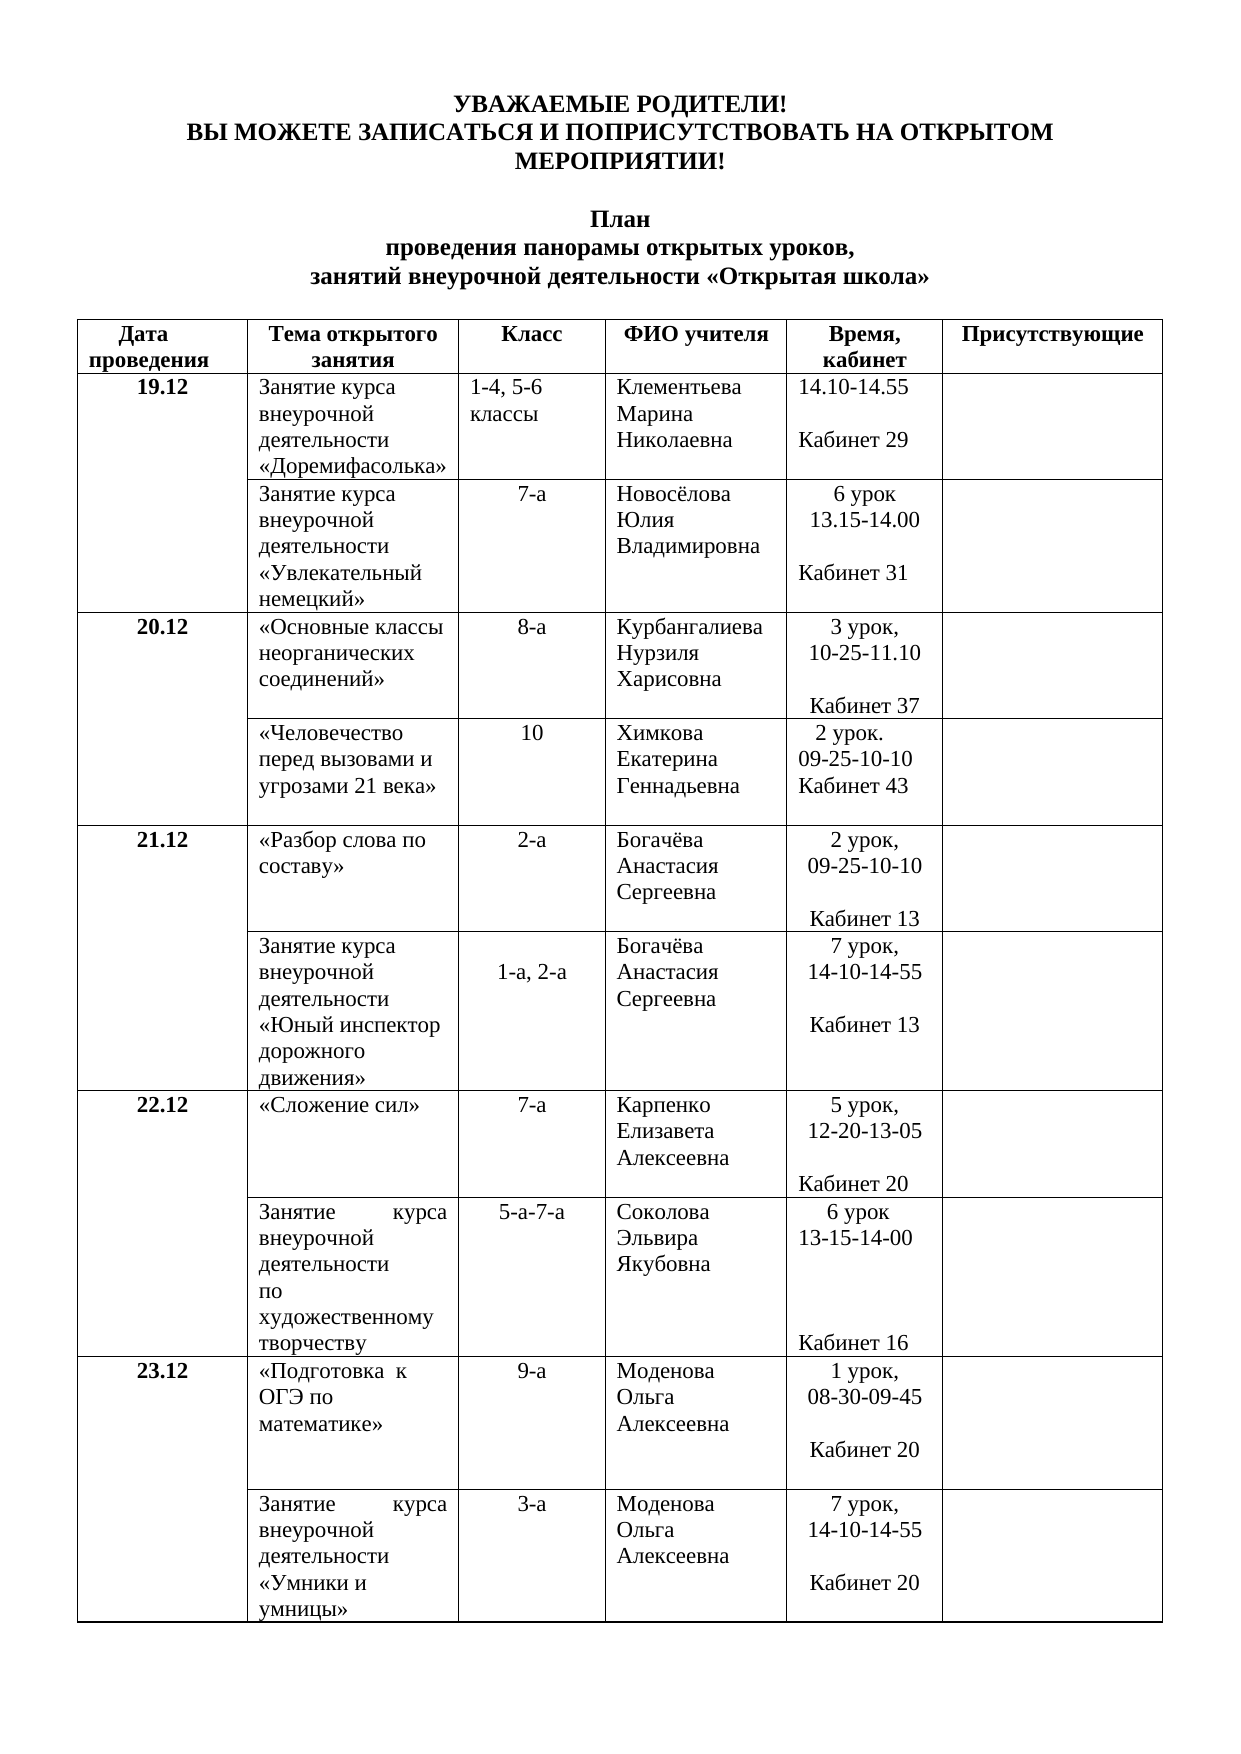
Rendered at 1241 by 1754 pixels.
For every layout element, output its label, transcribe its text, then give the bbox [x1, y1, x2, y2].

table_header Время, кабинет [787, 320, 942, 372]
table_cell 1-4, 5-6 классы [459, 374, 605, 479]
table_cell [943, 1357, 1162, 1489]
text План [89, 204, 1152, 232]
table_cell [943, 826, 1162, 931]
table_cell 1-а, 2-а [459, 932, 605, 1090]
table_cell 3-а [459, 1490, 605, 1621]
table_cell Богачёва Анастасия Сергеевна [606, 826, 786, 931]
table_header Присутствующие [943, 320, 1162, 372]
table_header ФИО учителя [606, 320, 786, 372]
table_cell [943, 1091, 1162, 1197]
table_cell [943, 719, 1162, 824]
table_cell 1 урок, 08-30-09-45 Кабинет 20 [787, 1357, 942, 1489]
table_cell 22.12 [78, 1091, 247, 1356]
text ВЫ МОЖЕТЕ ЗАПИСАТЬСЯ И ПОПРИСУТСТВОВАТЬ НА ОТКРЫТОМ МЕРОПРИЯТИИ! [89, 117, 1152, 175]
table_cell Занятие курса внеурочной деятельности «Умники и умницы» [248, 1490, 458, 1621]
text занятий внеурочной деятельности «Открытая школа» [89, 261, 1152, 290]
table_cell 2 урок. 09-25-10-10 Кабинет 43 [787, 719, 942, 824]
table_header Класс [459, 320, 605, 372]
table_cell Карпенко Елизавета Алексеевна [606, 1091, 786, 1197]
table_cell Новосёлова Юлия Владимировна [606, 480, 786, 612]
table_cell Моденова Ольга Алексеевна [606, 1490, 786, 1621]
table_cell 10 [459, 719, 605, 824]
text проведения панорамы открытых уроков, [89, 232, 1152, 261]
table_cell Занятие курса внеурочной деятельности «Увлекательный немецкий» [248, 480, 458, 612]
table_header Тема открытого занятия [248, 320, 458, 372]
table_cell 7-а [459, 1091, 605, 1197]
table_cell 20.12 [78, 613, 247, 824]
table_cell Химкова Екатерина Геннадьевна [606, 719, 786, 824]
table_cell [943, 1490, 1162, 1621]
table_cell 8-а [459, 613, 605, 718]
table_cell 19.12 [78, 374, 247, 612]
table_cell [943, 374, 1162, 479]
table_cell 7 урок, 14-10-14-55 Кабинет 13 [787, 932, 942, 1090]
table_cell 6 урок 13-15-14-00 Кабинет 16 [787, 1198, 942, 1356]
table_cell 7-а [459, 480, 605, 612]
table_cell 21.12 [78, 826, 247, 1090]
table_cell Занятие курса внеурочной деятельности по художественному творчеству [248, 1198, 458, 1356]
table_cell Занятие курса внеурочной деятельности «Доремифасолька» [248, 374, 458, 479]
table_cell Богачёва Анастасия Сергеевна [606, 932, 786, 1090]
table_cell Соколова Эльвира Якубовна [606, 1198, 786, 1356]
table_cell Моденова Ольга Алексеевна [606, 1357, 786, 1489]
table_cell 2-а [459, 826, 605, 931]
table_cell 14.10-14.55 Кабинет 29 [787, 374, 942, 479]
table_cell Курбангалиева Нурзиля Харисовна [606, 613, 786, 718]
table_cell 6 урок 13.15-14.00 Кабинет 31 [787, 480, 942, 612]
table_cell 3 урок, 10-25-11.10 Кабинет 37 [787, 613, 942, 718]
table_cell Занятие курса внеурочной деятельности «Юный инспектор дорожного движения» [248, 932, 458, 1090]
table_header Дата проведения [78, 320, 247, 372]
table_cell «Сложение сил» [248, 1091, 458, 1197]
table_cell [943, 1198, 1162, 1356]
table_cell 5-а-7-а [459, 1198, 605, 1356]
table_cell 9-а [459, 1357, 605, 1489]
table_cell [943, 480, 1162, 612]
text УВАЖАЕМЫЕ РОДИТЕЛИ! [89, 89, 1152, 117]
table_cell 23.12 [78, 1357, 247, 1621]
table_cell Клементьева Марина Николаевна [606, 374, 786, 479]
table_cell 7 урок, 14-10-14-55 Кабинет 20 [787, 1490, 942, 1621]
table_cell [943, 613, 1162, 718]
table_cell «Основные классы неорганических соединений» [248, 613, 458, 718]
table_cell «Разбор слова по составу» [248, 826, 458, 931]
table_cell «Подготовка к ОГЭ по математике» [248, 1357, 458, 1489]
table_cell 2 урок, 09-25-10-10 Кабинет 13 [787, 826, 942, 931]
table_cell [943, 932, 1162, 1090]
table_cell «Человечество перед вызовами и угрозами 21 века» [248, 719, 458, 824]
table_cell 5 урок, 12-20-13-05 Кабинет 20 [787, 1091, 942, 1197]
